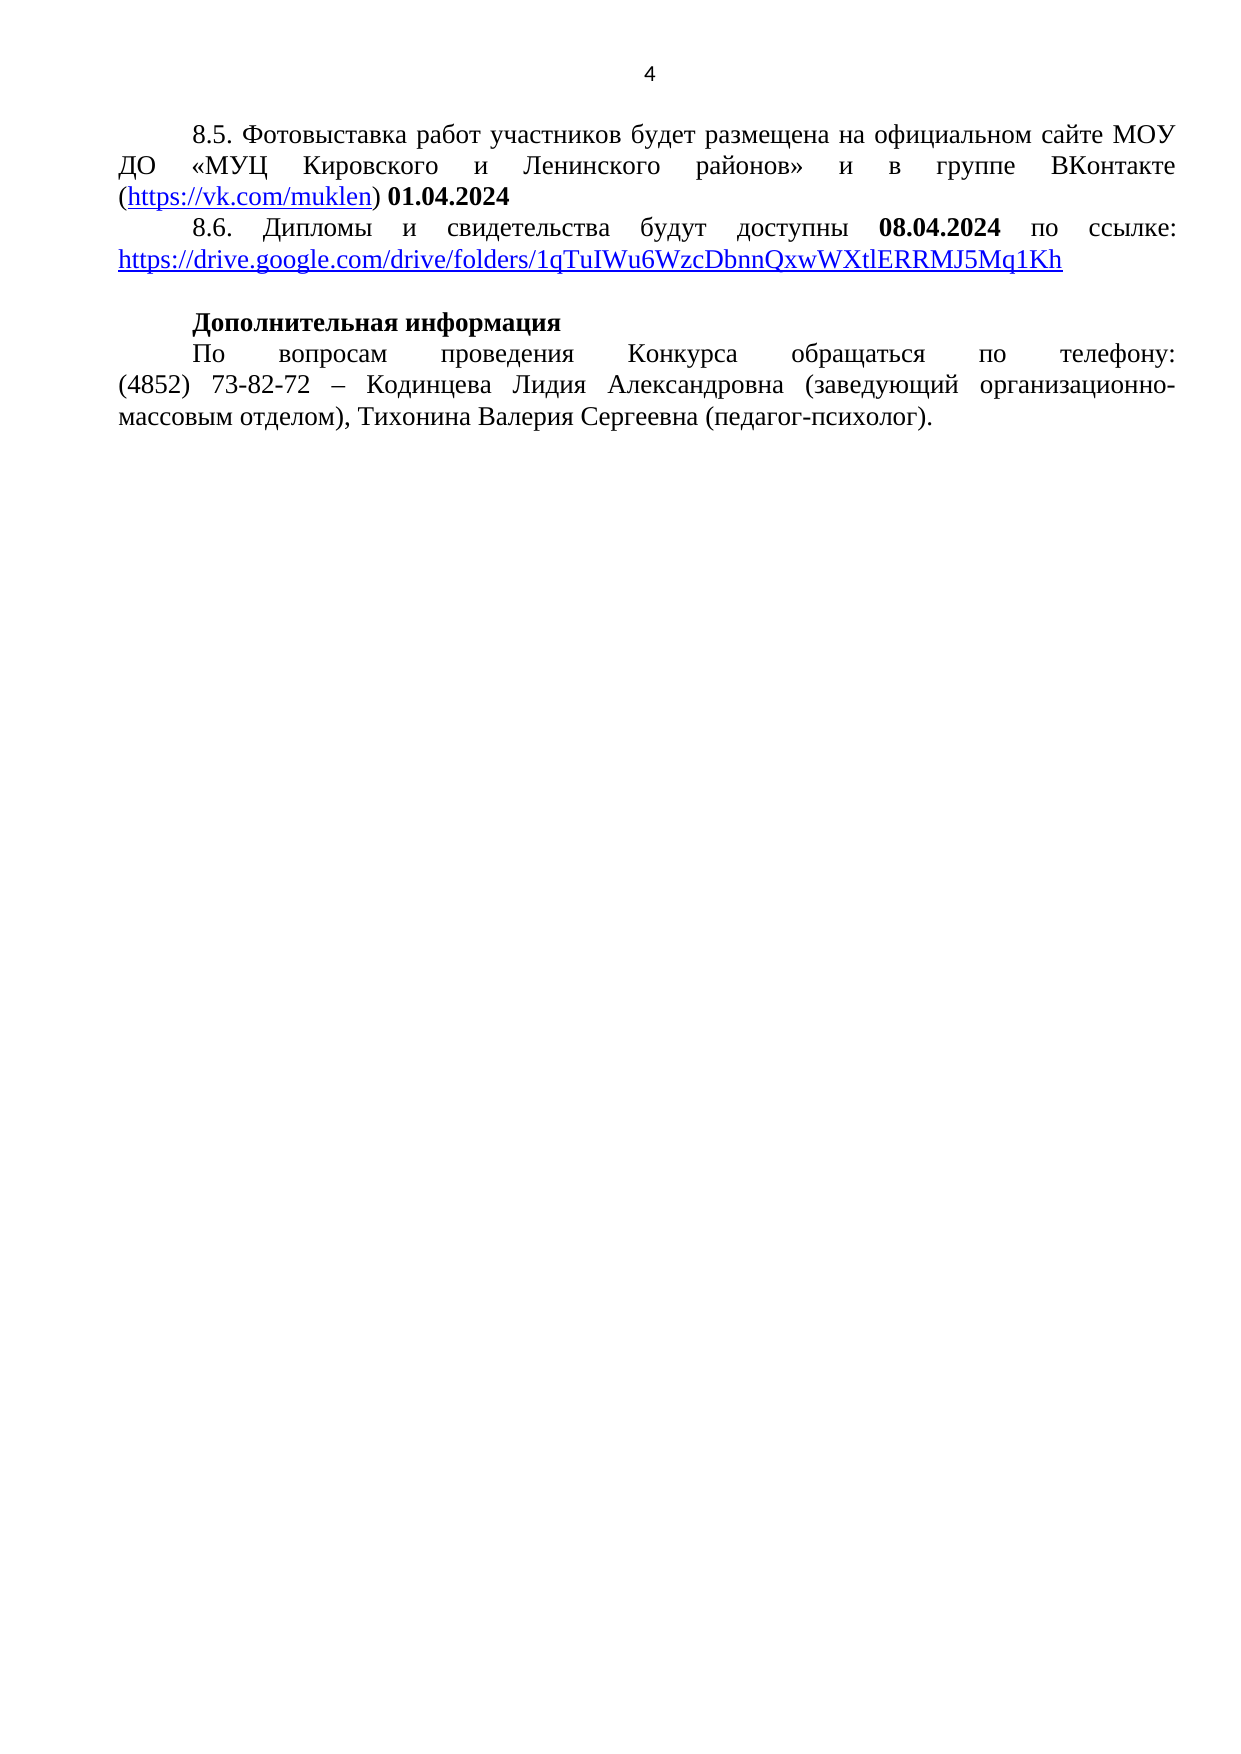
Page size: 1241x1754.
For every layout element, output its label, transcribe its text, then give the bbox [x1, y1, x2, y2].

text 8.5. Фотовыставка работ участников будет размещена на официальном сайте МОУ ДО «МУЦ Кировского и Ленинского районов» и в группе ВКонтакте (https://vk.com/muklen) 01.04.2024 [118, 118, 1177, 212]
text 8.6. Дипломы и свидетельства будут доступны 08.04.2024 по ссылке: https://drive.google.com/drive/folders/1qTuIWu6WzcDbnnQxwWXtlERRMJ5Mq1Kh [118, 212, 1177, 274]
text По вопросам проведения Конкурса обращаться по телефону: (4852) 73-82-72 – Кодинцева Лидия Александровна (заведующий организационно-массовым отделом), Тихонина Валерия Сергеевна (педагог-психолог). [118, 337, 1177, 431]
text Дополнительная информация [118, 306, 1177, 337]
